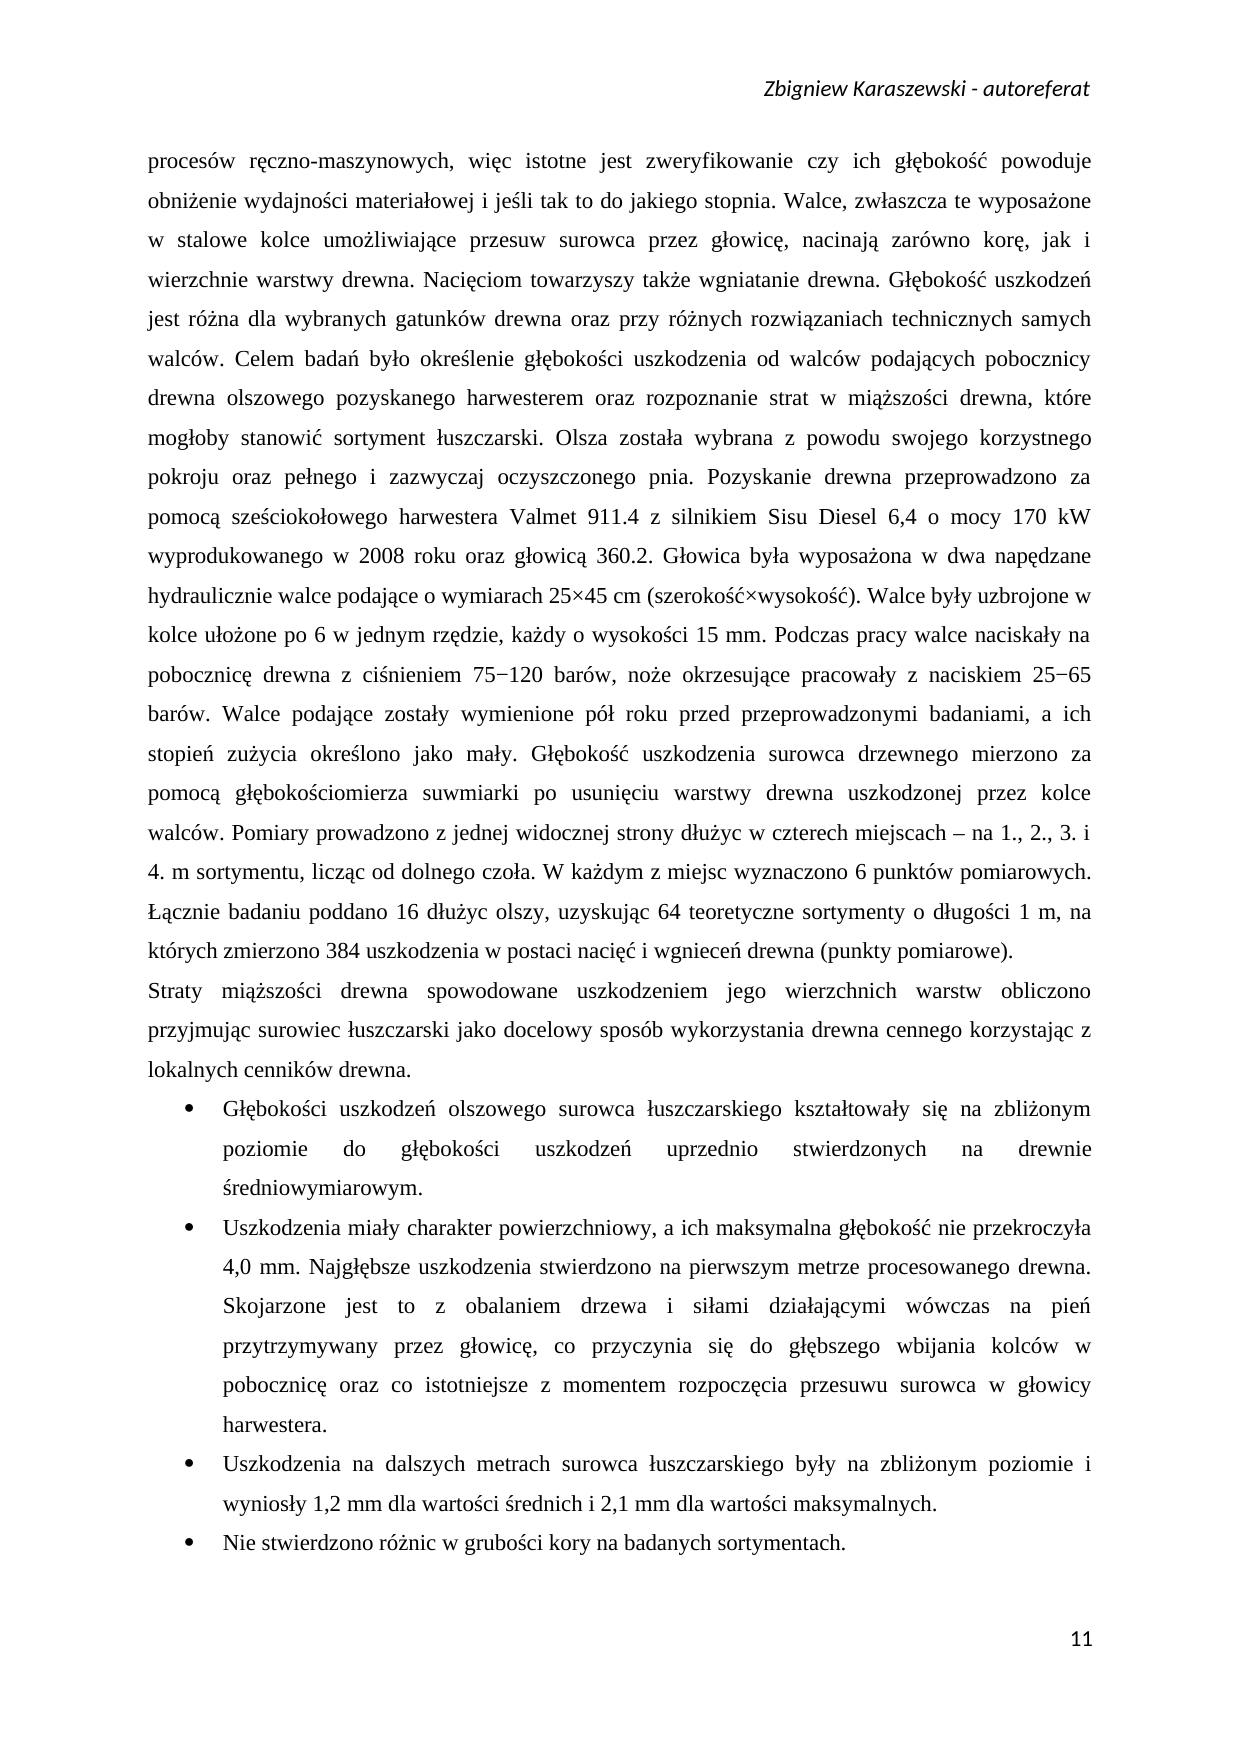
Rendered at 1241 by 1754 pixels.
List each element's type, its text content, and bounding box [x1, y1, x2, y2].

list Uszkodzenia miały charakter powierzchniowy, a ich maksymalna głębokość nie przekroczyła 4,0 mm. Najgłębsze uszkodzenia stwierdzono na pierwszym metrze procesowanego drewna. Skojarzone jest to z obalaniem drzewa i siłami działającymi wówczas na pień przytrzymywany przez głowicę, co przyczynia się do głębszego wbijania kolców w pobocznicę oraz co istotniejsze z momentem rozpoczęcia przesuwu surowca w głowicy harwestera. [185, 1213, 1093, 1437]
list Głębokości uszkodzeń olszowego surowca łuszczarskiego kształtowały się na zbliżonym poziomie do głębokości uszkodzeń uprzednio stwierdzonych na drewnie średniowymiarowym. [185, 1095, 1093, 1200]
list Nie stwierdzono różnic w grubości kory na badanych sortymentach. [185, 1529, 1093, 1556]
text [148, 148, 1093, 963]
list Uszkodzenia na dalszych metrach surowca łuszczarskiego były na zbliżonym poziomie i wyniosły 1,2 mm dla wartości średnich i 2,1 mm dla wartości maksymalnych. [185, 1450, 1093, 1516]
text Straty miąższości drewna spowodowane uszkodzeniem jego wierzchnich warstw obliczono przyjmując surowiec łuszczarski jako docelowy sposób wykorzystania drewna cennego korzystając z lokalnych cenników drewna. [148, 977, 1093, 1082]
